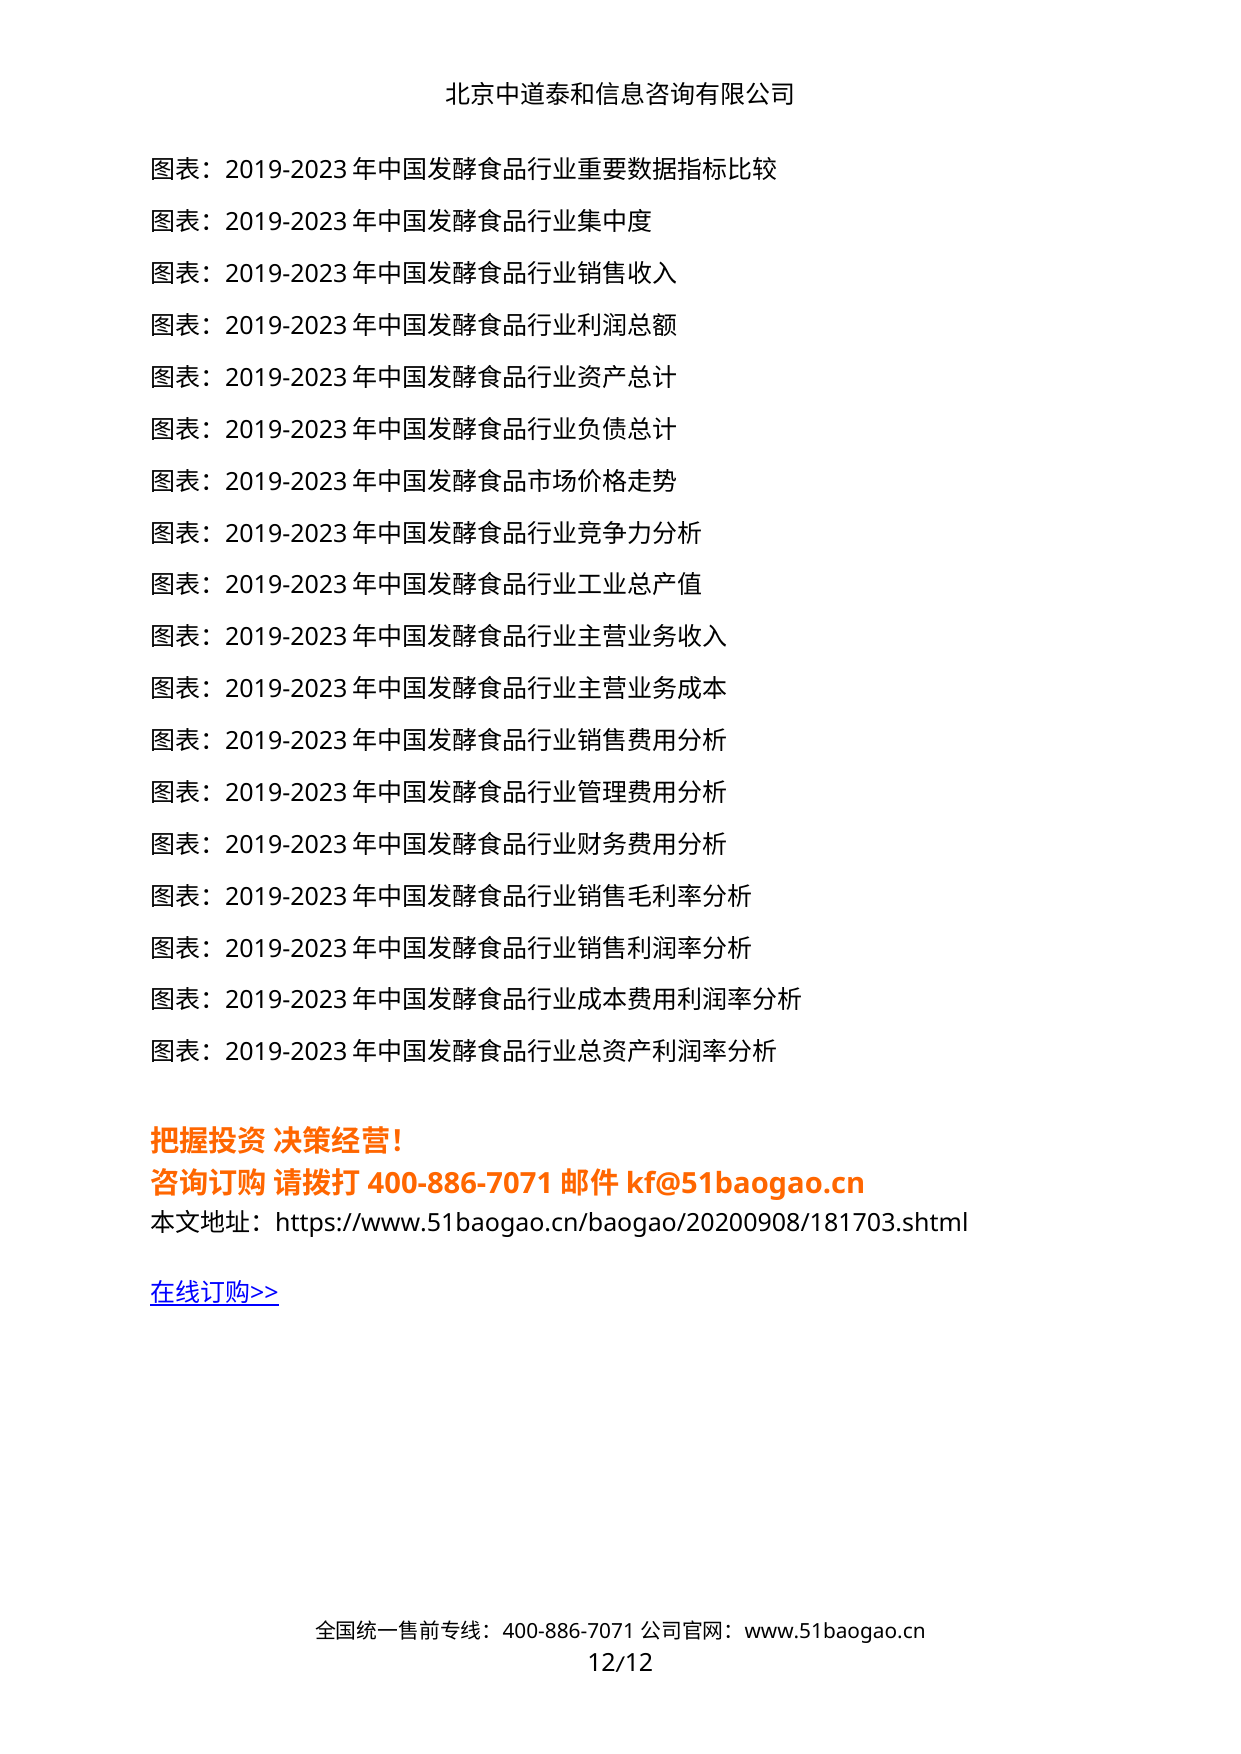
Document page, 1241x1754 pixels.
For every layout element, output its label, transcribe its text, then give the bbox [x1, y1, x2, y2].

text 图表：2019-2023年中国发酵食品行业工业总产值 [150, 565, 1090, 601]
text 把握投资 决策经营！咨询订购 请拨打 400-886-7071 邮件 kf@51baogao.cn本文地址：https://www.51baogao.cn/baogao/20200908/181703.shtml [150, 1084, 1090, 1239]
text 图表：2019-2023年中国发酵食品行业主营业务成本 [150, 669, 1090, 705]
text 图表：2019-2023年中国发酵食品行业成本费用利润率分析 [150, 980, 1090, 1016]
text 图表：2019-2023年中国发酵食品市场价格走势 [150, 461, 1090, 497]
text 图表：2019-2023年中国发酵食品行业销售利润率分析 [150, 928, 1090, 964]
text 图表：2019-2023年中国发酵食品行业负债总计 [150, 409, 1090, 446]
text 图表：2019-2023年中国发酵食品行业总资产利润率分析 [150, 1032, 1090, 1068]
text 图表：2019-2023年中国发酵食品行业重要数据指标比较 [150, 150, 1090, 186]
text 在线订购>> [150, 1239, 1090, 1309]
text 图表：2019-2023年中国发酵食品行业竞争力分析 [150, 513, 1090, 549]
text 图表：2019-2023年中国发酵食品行业利润总额 [150, 306, 1090, 342]
text 图表：2019-2023年中国发酵食品行业财务费用分析 [150, 824, 1090, 861]
text 图表：2019-2023年中国发酵食品行业资产总计 [150, 357, 1090, 394]
text 图表：2019-2023年中国发酵食品行业销售收入 [150, 254, 1090, 290]
text 图表：2019-2023年中国发酵食品行业销售费用分析 [150, 721, 1090, 757]
text 图表：2019-2023年中国发酵食品行业主营业务收入 [150, 617, 1090, 653]
text 图表：2019-2023年中国发酵食品行业集中度 [150, 202, 1090, 238]
text 图表：2019-2023年中国发酵食品行业销售毛利率分析 [150, 876, 1090, 912]
text 图表：2019-2023年中国发酵食品行业管理费用分析 [150, 772, 1090, 809]
